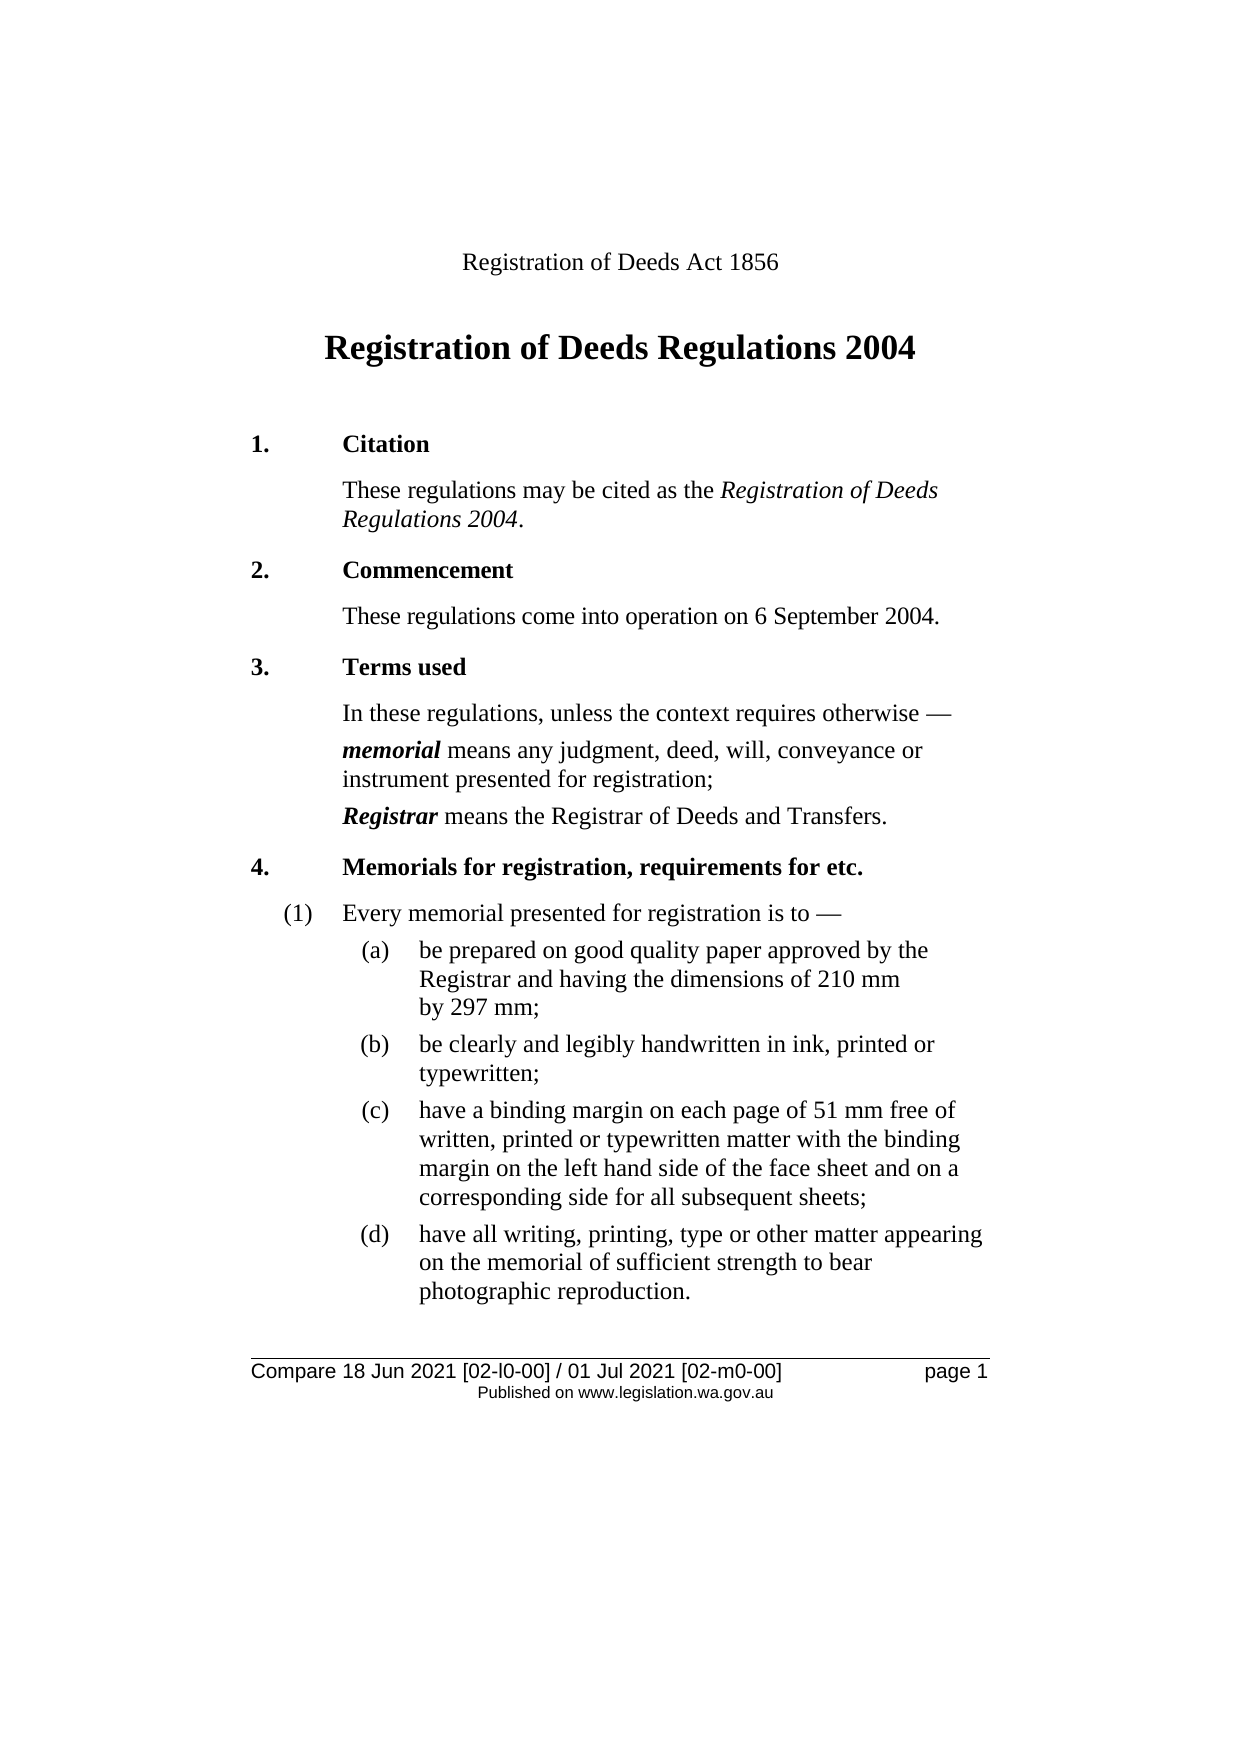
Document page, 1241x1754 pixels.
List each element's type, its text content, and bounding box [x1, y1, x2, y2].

text Registration of Deeds Regulations 2004 [251, 326, 990, 367]
subtitle 1. Citation [251, 429, 990, 458]
text These regulations come into operation on 6 September 2004. [251, 601, 990, 629]
subtitle 3. Terms used [251, 652, 990, 681]
text (1) Every memorial presented for registration is to — [251, 898, 990, 927]
subtitle 4. Memorials for registration, requirements for etc. [251, 852, 990, 881]
text (c) have a binding margin on each page of 51 mm free of written, printed or typewritten matter with the binding margin on the left hand side of the face sheet and on a corresponding side for all subsequent sheets; [251, 1095, 990, 1210]
text Registrar means the Registrar of Deeds and Transfers. [251, 801, 990, 829]
text (d) have all writing, printing, type or other matter appearing on the memorial of sufficient strength to bear photographic reproduction. [251, 1219, 990, 1305]
subtitle 2. Commencement [251, 555, 990, 584]
text (a) be prepared on good quality paper approved by the Registrar and having the dimensions of 210 mm by 297 mm; [251, 935, 990, 1021]
text (b) be clearly and legibly handwritten in ink, printed or typewritten; [251, 1029, 990, 1087]
text These regulations may be cited as the Registration of Deeds Regulations 2004. [251, 475, 990, 532]
text In these regulations, unless the context requires otherwise — [251, 698, 990, 727]
text Registration of Deeds Act 1856 [251, 247, 990, 276]
text memorial means any judgment, deed, will, conveyance or instrument presented for registration; [251, 735, 990, 792]
